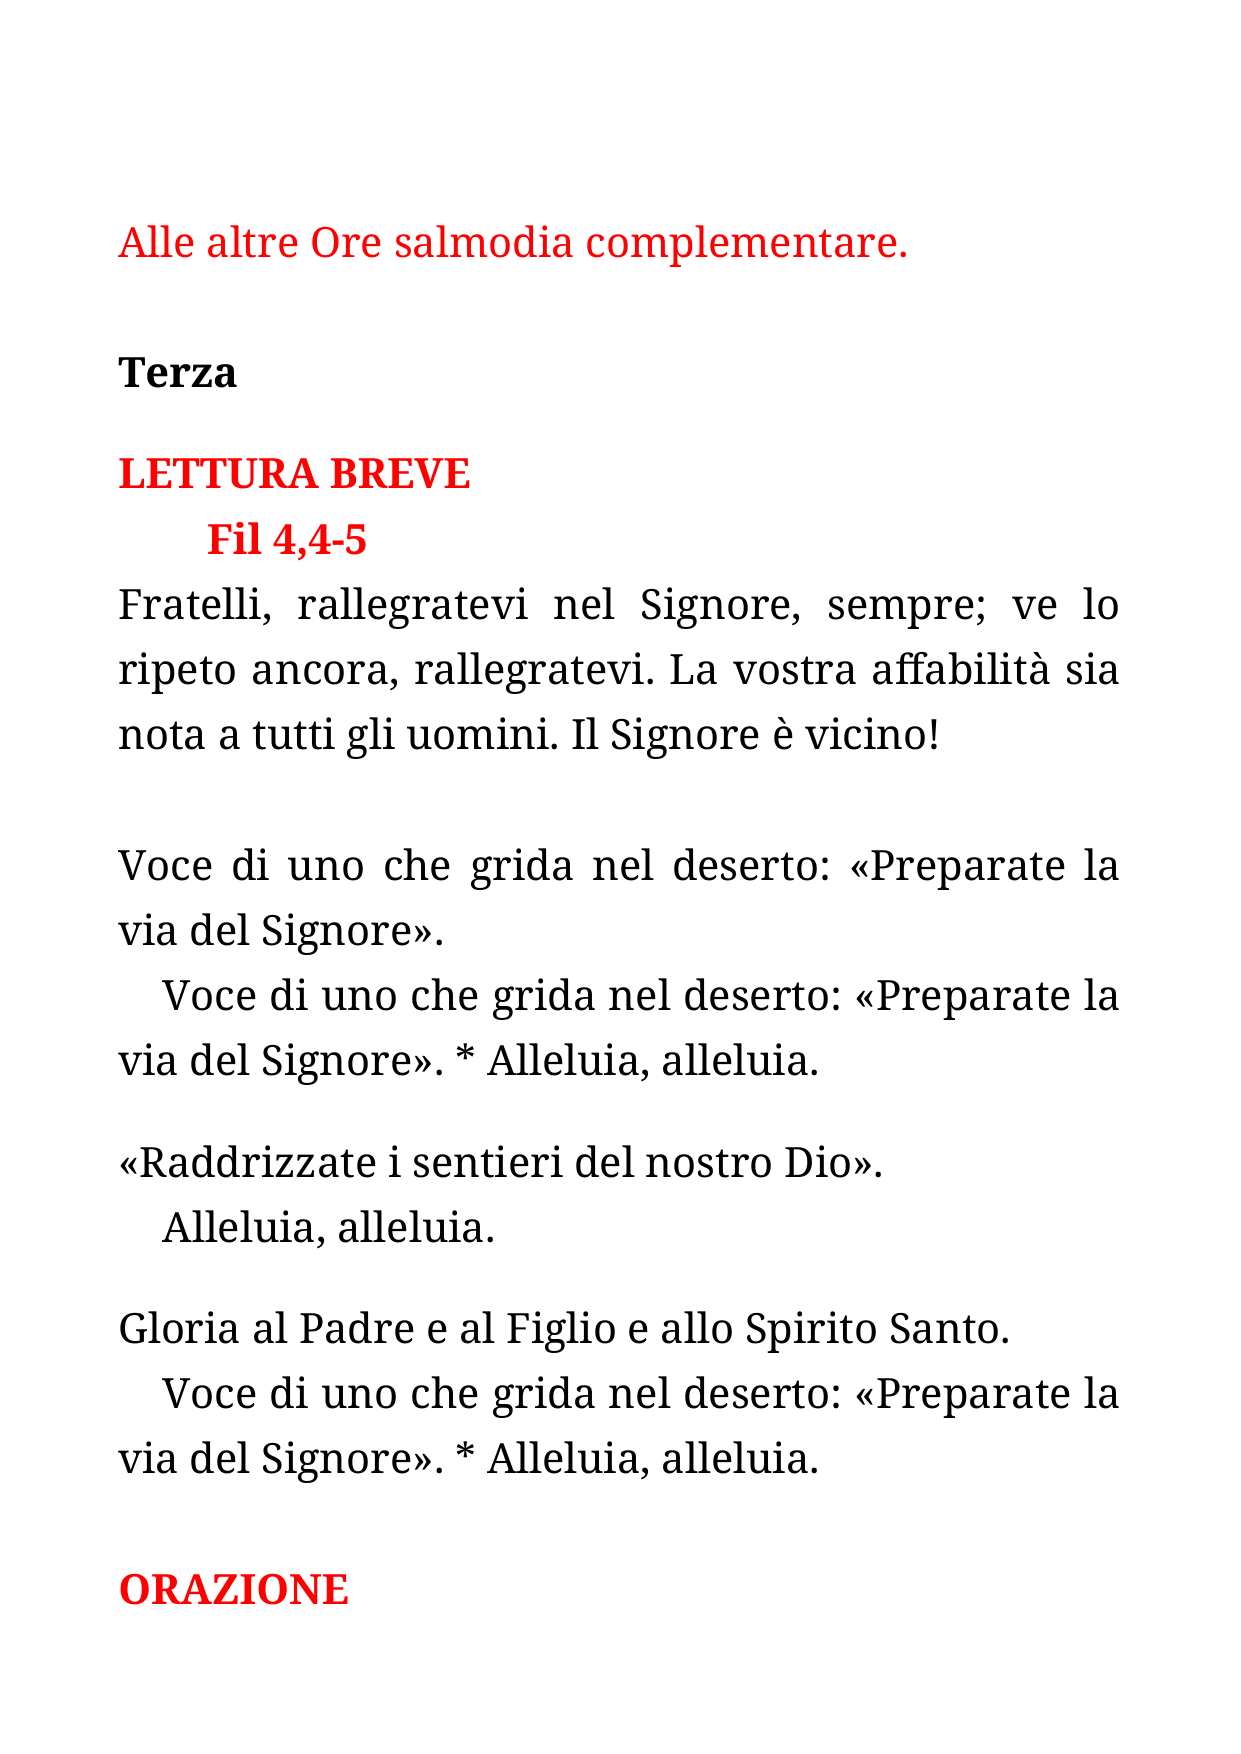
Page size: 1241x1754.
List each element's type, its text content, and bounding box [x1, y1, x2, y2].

text «Raddrizzate i sentieri del nostro Dio». [118, 1132, 1122, 1189]
text Fratelli, rallegratevi nel Signore, sempre; ve lo ripeto ancora, rallegratevi. La vostra affabilità sia nota a tutti gli uomini. Il Signore è vicino! [118, 575, 1122, 762]
text Voce di uno che grida nel deserto: «Preparate la via del Signore». * Alleluia, alleluia. [118, 1364, 1122, 1486]
text Alle altre Ore salmodia complementare. [118, 213, 1122, 269]
text Terza [118, 343, 1122, 400]
text ORAZIONE [118, 1559, 1122, 1616]
text Gloria al Padre e al Figlio e allo Spirito Santo. [118, 1299, 1122, 1356]
text Alleluia, alleluia. [118, 1198, 1122, 1254]
text LETTURA BREVE Fil 4,4-5 [118, 444, 1122, 566]
text Voce di uno che grida nel deserto: «Preparate la via del Signore». * Alleluia, alleluia. [118, 966, 1122, 1088]
text Voce di uno che grida nel deserto: «Preparate la via del Signore». [118, 836, 1122, 958]
